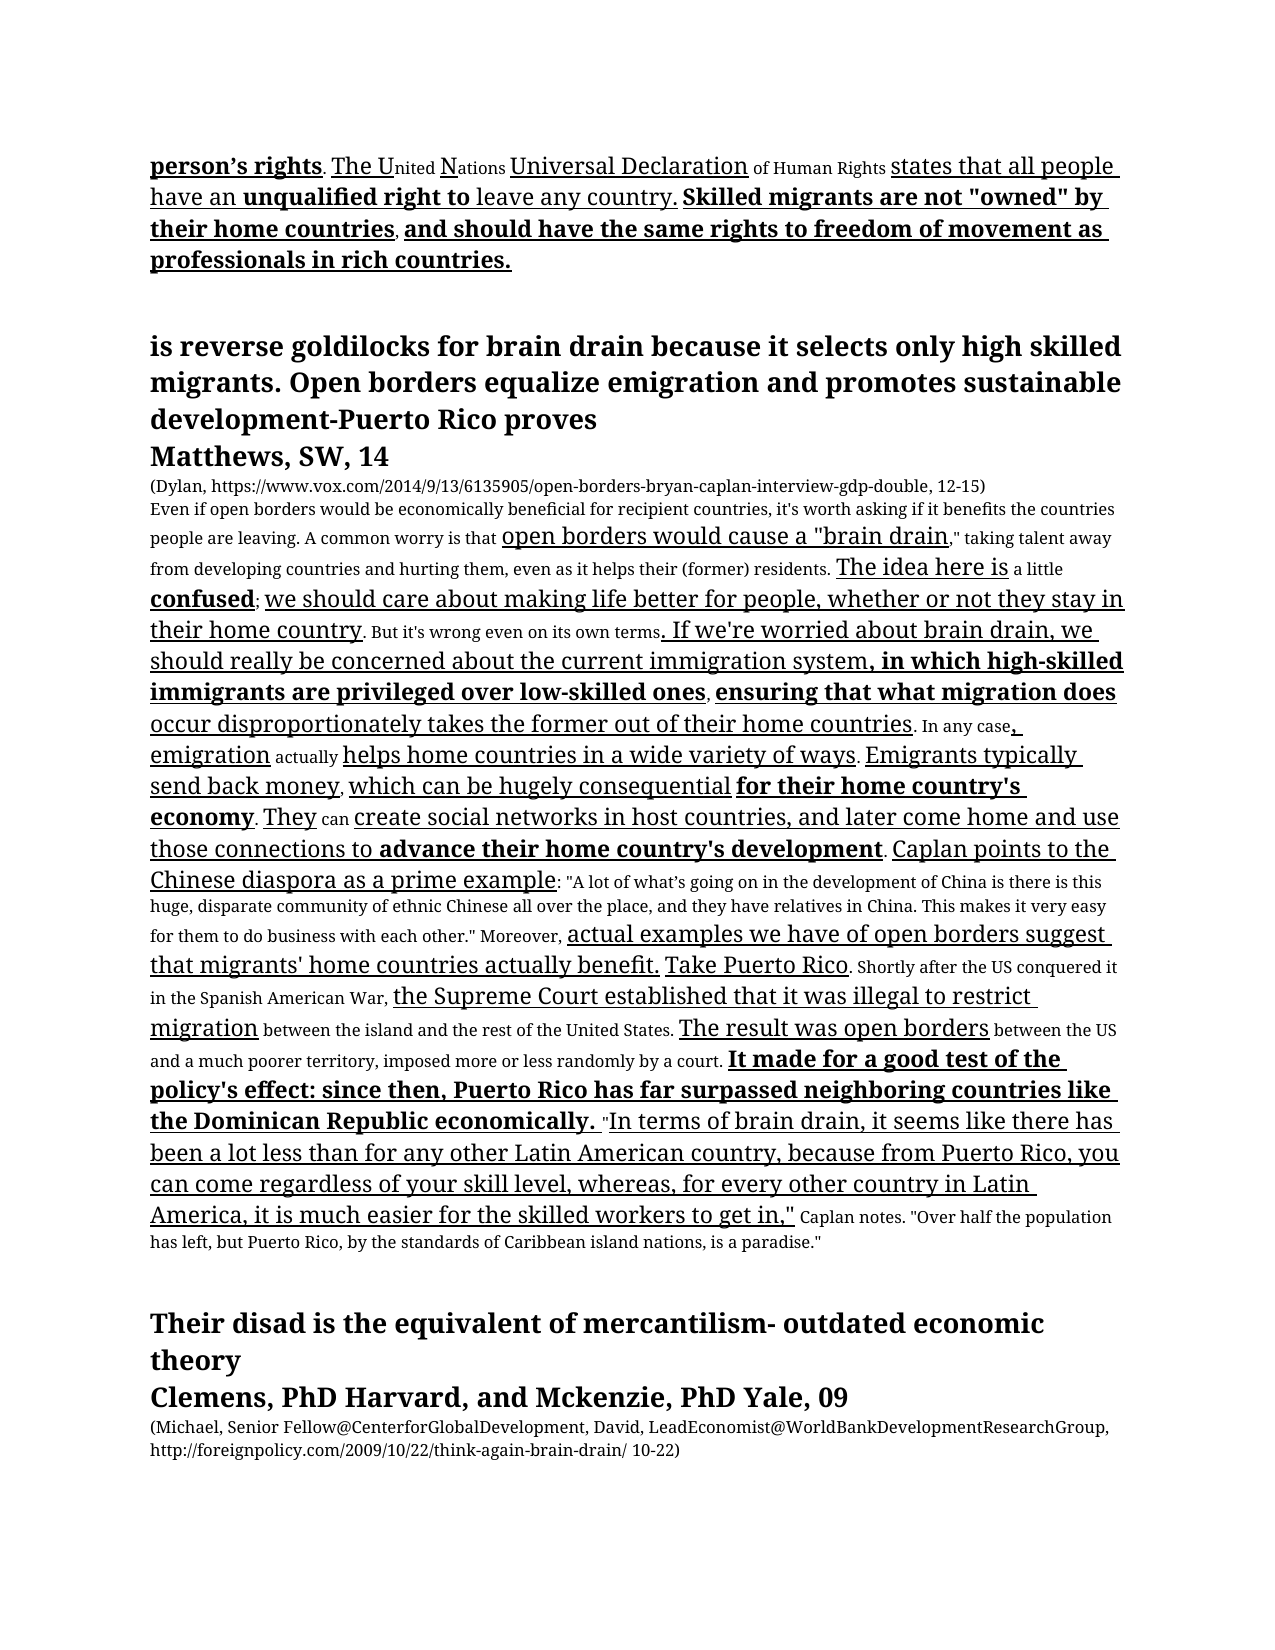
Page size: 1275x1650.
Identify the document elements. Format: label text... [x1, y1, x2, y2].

text Even if open borders would be economically beneficial for recipient countries, it's worth asking if it benefits the countries people are leaving. A common worry is that open borders would cause a "brain drain," taking talent away from developing countries and hurting them, even as it helps their (former) residents. The idea here is a little confused; we should care about making life better for people, whether or not they stay in their home country. But it's wrong even on its own terms. If we're worried about brain drain, we should really be concerned about the current immigration system, in which high-skilled immigrants are privileged over low-skilled ones, ensuring that what migration does occur disproportionately takes the former out of their home countries. In any case, emigration actually helps home countries in a wide variety of ways. Emigrants typically send back money, which can be hugely consequential for their home country's economy. They can create social networks in host countries, and later come home and use those connections to advance their home country's development. Caplan points to the Chinese diaspora as a prime example: "A lot of what’s going on in the development of China is there is this huge, disparate community of ethnic Chinese all over the place, and they have relatives in China. This makes it very easy for them to do business with each other." Moreover, actual examples we have of open borders suggest that migrants' home countries actually benefit. Take Puerto Rico. Shortly after the US conquered it in the Spanish American War, the Supreme Court established that it was illegal to restrict migration between the island and the rest of the United States. The result was open borders between the US and a much poorer territory, imposed more or less randomly by a court. It made for a good test of the policy's effect: since then, Puerto Rico has far surpassed neighboring countries like the Dominican Republic economically. "In terms of brain drain, it seems like there has been a lot less than for any other Latin American country, because from Puerto Rico, you can come regardless of your skill level, whereas, for every other country in Latin America, it is much easier for the skilled workers to get in," Caplan notes. "Over half the population has left, but Puerto Rico, by the standards of Caribbean island nations, is a paradise." [150, 497, 1125, 1253]
text Clemens, PhD Harvard, and Mckenzie, PhD Yale, 09 [150, 1379, 1125, 1416]
text (Dylan, https://www.vox.com/2014/9/13/6135905/open-borders-bryan-caplan-interview-gdp-double, 12-15) [150, 474, 1125, 497]
subtitle Their disad is the equivalent of mercantilism- outdated economic theory [150, 1305, 1125, 1379]
text Matthews, SW, 14 [150, 438, 1125, 474]
text (Michael, Senior Fellow@CenterforGlobalDevelopment, David, LeadEconomist@WorldBankDevelopmentResearchGroup, http://foreignpolicy.com/2009/10/22/think-again-brain-drain/ 10-22) [150, 1416, 1125, 1461]
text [150, 150, 1125, 275]
subtitle is reverse goldilocks for brain drain because it selects only high skilled migrants. Open borders equalize emigration and promotes sustainable development-Puerto Rico proves [150, 327, 1125, 438]
